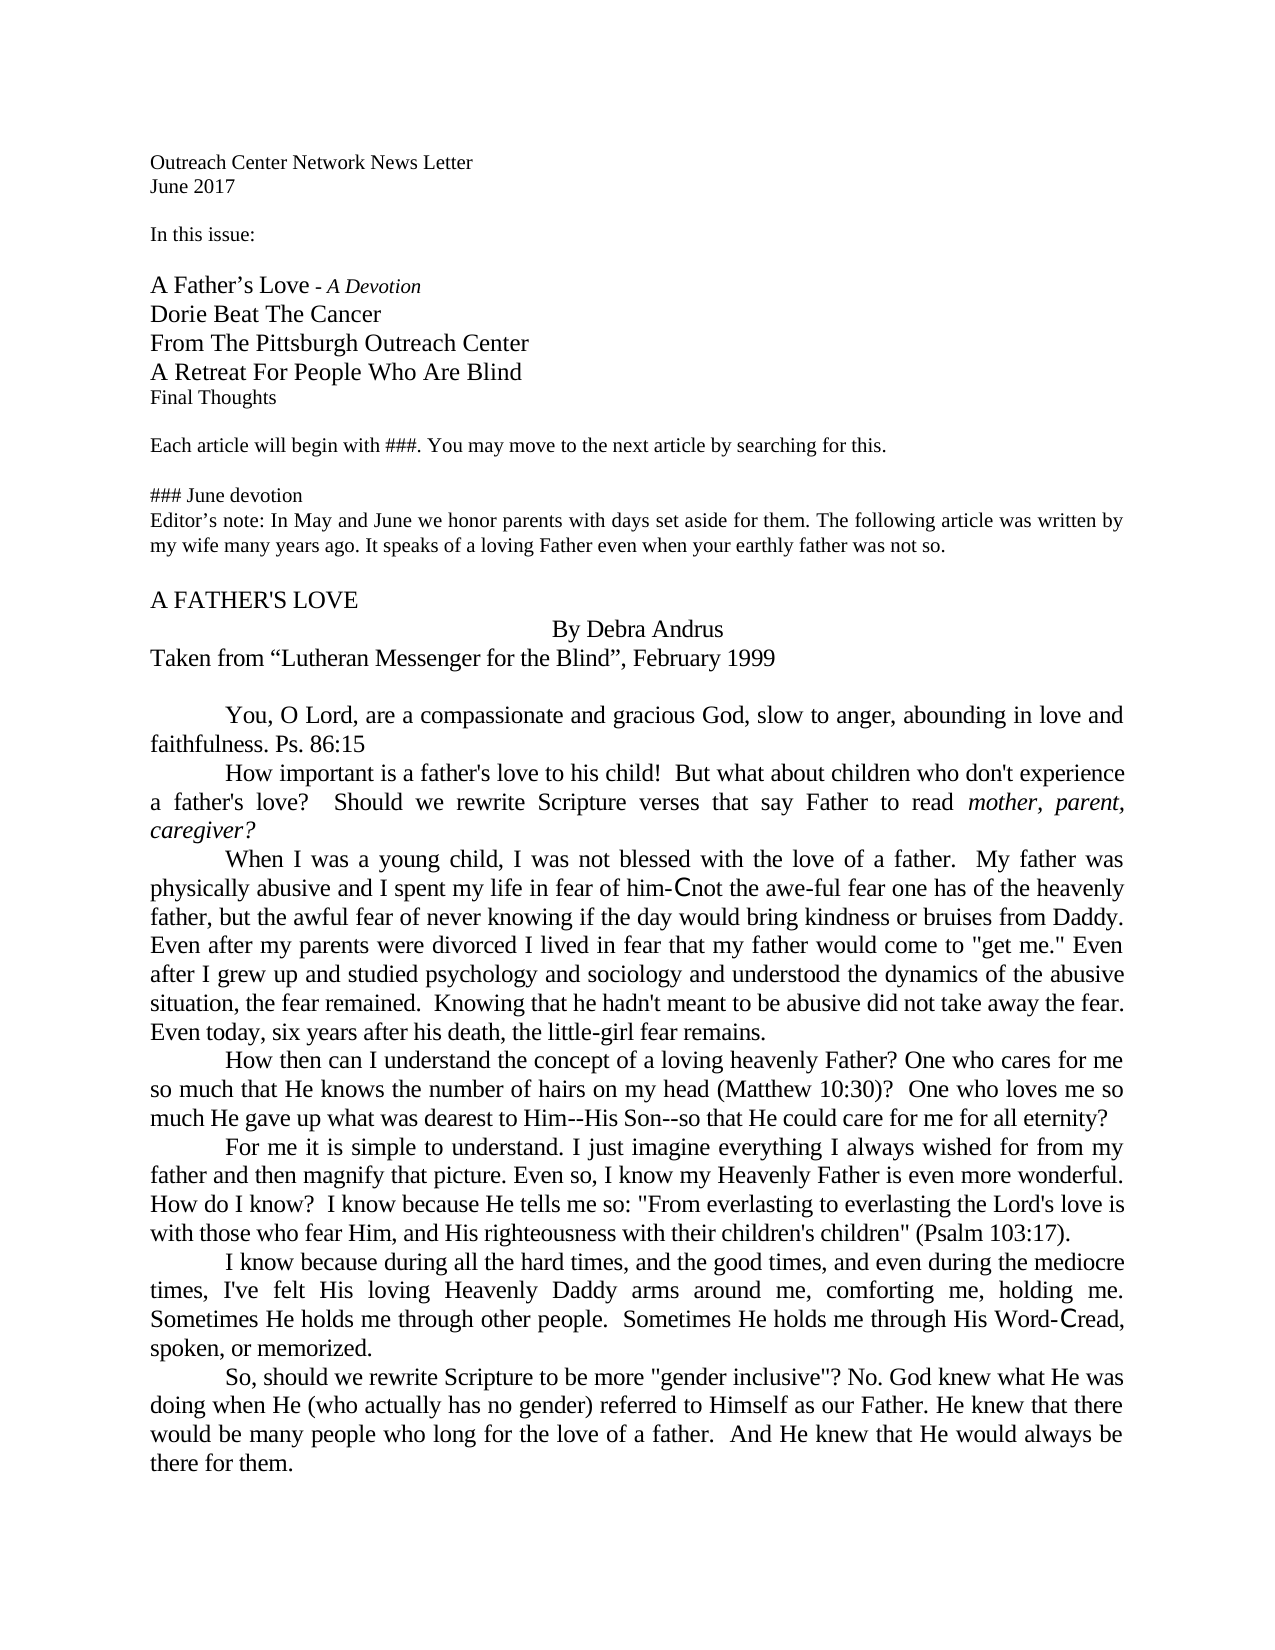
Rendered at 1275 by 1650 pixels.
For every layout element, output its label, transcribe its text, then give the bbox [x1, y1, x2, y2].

text A FATHER'S LOVE [150, 585, 1125, 614]
text How important is a father's love to his child! But what about children who don't experience a father's love? Should we rewrite Scripture verses that say Father to read mother, parent, caregiver? [150, 758, 1125, 844]
text From The Pittsburgh Outreach Center [150, 328, 1125, 357]
text Outreach Center Network News Letter [150, 150, 1125, 174]
text Each article will begin with ###. You may move to the next article by searching for this. [150, 433, 1125, 457]
text How then can I understand the concept of a loving heavenly Father? One who cares for me so much that He knows the number of hairs on my head (Matthew 10:30)? One who loves me so much He gave up what was dearest to Him--His Son--so that He could care for me for all eternity? [150, 1045, 1125, 1132]
text When I was a young child, I was not blessed with the love of a father. My father was physically abusive and I spent my life in fear of him-not the awe-ful fear one has of the heavenly father, but the awful fear of never knowing if the day would bring kindness or bruises from Daddy. Even after my parents were divorced I lived in fear that my father would come to "get me." Even after I grew up and studied psychology and sociology and understood the dynamics of the abusive situation, the fear remained. Knowing that he hadn't meant to be abusive did not take away the fear. Even today, six years after his death, the little-girl fear remains. [150, 844, 1125, 1045]
text Taken from “Lutheran Messenger for the Blind”, February 1999 [150, 643, 1125, 672]
text June 2017 [150, 174, 1125, 198]
text By Debra Andrus [150, 614, 1125, 643]
text A Father’s Love - A Devotion [150, 270, 1125, 299]
text I know because during all the hard times, and the good times, and even during the mediocre times, I've felt His loving Heavenly Daddy arms around me, comforting me, holding me. Sometimes He holds me through other people. Sometimes He holds me through His Word-read, spoken, or memorized. [150, 1247, 1125, 1362]
text In this issue: [150, 222, 1125, 246]
text Editor’s note: In May and June we honor parents with days set aside for them. The following article was written by my wife many years ago. It speaks of a loving Father even when your earthly father was not so. [150, 507, 1125, 557]
text So, should we rewrite Scripture to be more "gender inclusive"? No. God knew what He was doing when He (who actually has no gender) referred to Himself as our Father. He knew that there would be many people who long for the love of a father. And He knew that He would always be there for them. [150, 1362, 1125, 1477]
text Final Thoughts [150, 385, 1125, 409]
text Dorie Beat The Cancer [150, 299, 1125, 328]
text You, O Lord, are a compassionate and gracious God, slow to anger, abounding in love and faithfulness. Ps. 86:15 [150, 700, 1125, 758]
text A Retreat For People Who Are Blind [150, 357, 1125, 385]
text ### June devotion [150, 482, 1125, 507]
text For me it is simple to understand. I just imagine everything I always wished for from my father and then magnify that picture. Even so, I know my Heavenly Father is even more wonderful. How do I know? I know because He tells me so: "From everlasting to everlasting the Lord's love is with those who fear Him, and His righteousness with their children's children" (Psalm 103:17). [150, 1132, 1125, 1247]
